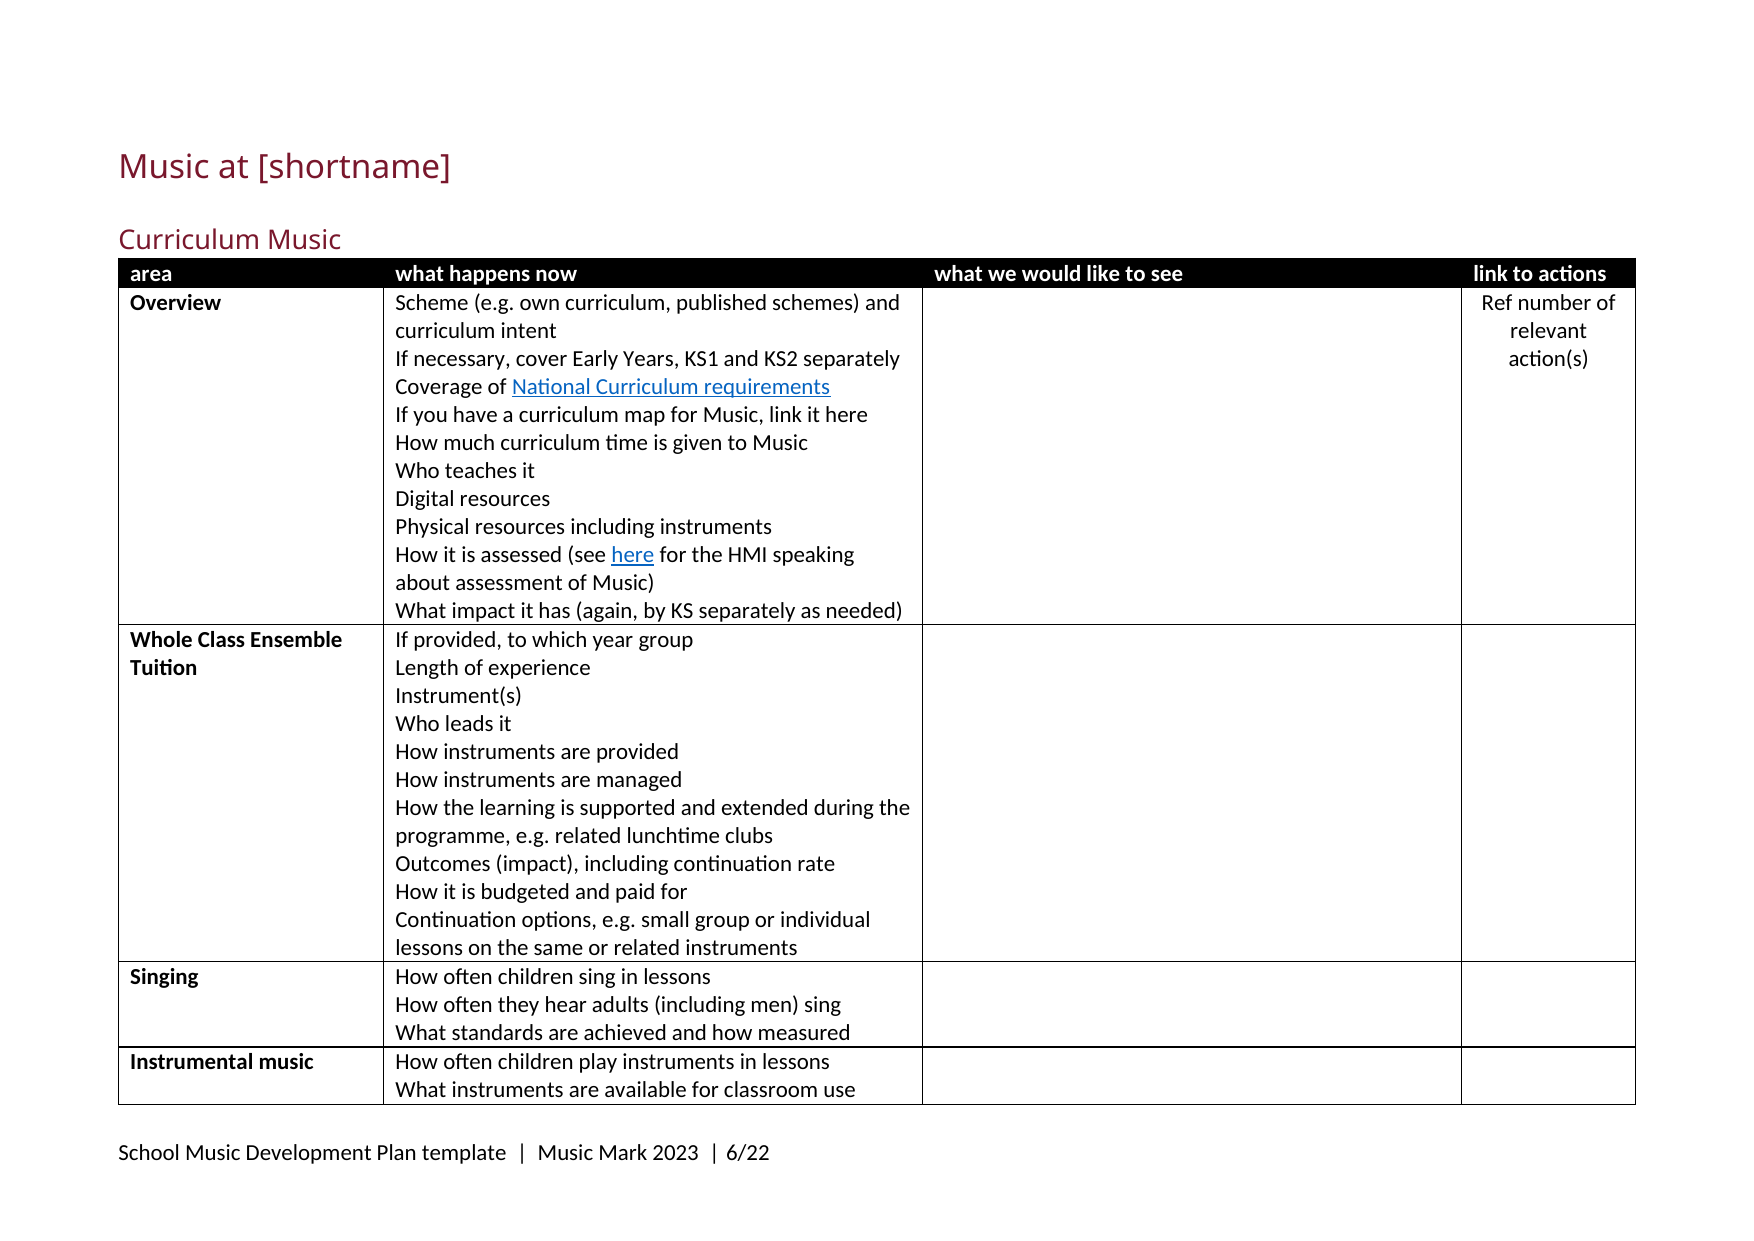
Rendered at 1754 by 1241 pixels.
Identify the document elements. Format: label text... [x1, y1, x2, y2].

table_cell If provided, to which year group Length of experience Instrument(s) Who leads it How instruments are provided How instruments are managed How the learning is supported and extended during the programme, e.g. related lunchtime clubs Outcomes (impact), including continuation rate How it is budgeted and paid for Continuation options, e.g. small group or individual lessons on the same or related instruments [384, 625, 922, 961]
table_cell [923, 288, 1461, 624]
subtitle Music at [shortname] [118, 143, 1636, 188]
table_cell [923, 625, 1461, 961]
table_cell [923, 1048, 1461, 1103]
table_cell [1462, 625, 1635, 961]
table_cell Overview [119, 288, 383, 624]
table_header what happens now [384, 259, 922, 287]
table_header link to actions [1462, 259, 1635, 287]
table_cell [1462, 962, 1635, 1046]
table_cell Instrumental music [119, 1048, 383, 1103]
subtitle Curriculum Music [118, 221, 1636, 258]
table_cell Scheme (e.g. own curriculum, published schemes) and curriculum intent If necessary, cover Early Years, KS1 and KS2 separately Coverage of National Curriculum requirements If you have a curriculum map for Music, link it here How much curriculum time is given to Music Who teaches it Digital resources Physical resources including instruments How it is assessed (see here for the HMI speaking about assessment of Music) What impact it has (again, by KS separately as needed) [384, 288, 922, 624]
table_cell How often children sing in lessons How often they hear adults (including men) sing What standards are achieved and how measured [384, 962, 922, 1046]
table_cell [923, 962, 1461, 1046]
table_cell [384, 1048, 922, 1103]
table_cell Singing [119, 962, 383, 1046]
table_cell Ref number of relevant action(s) [1462, 288, 1635, 624]
table_cell Whole Class Ensemble Tuition [119, 625, 383, 961]
table_header what we would like to see [923, 259, 1461, 287]
table_header area [119, 259, 383, 287]
table_cell [1462, 1048, 1635, 1103]
